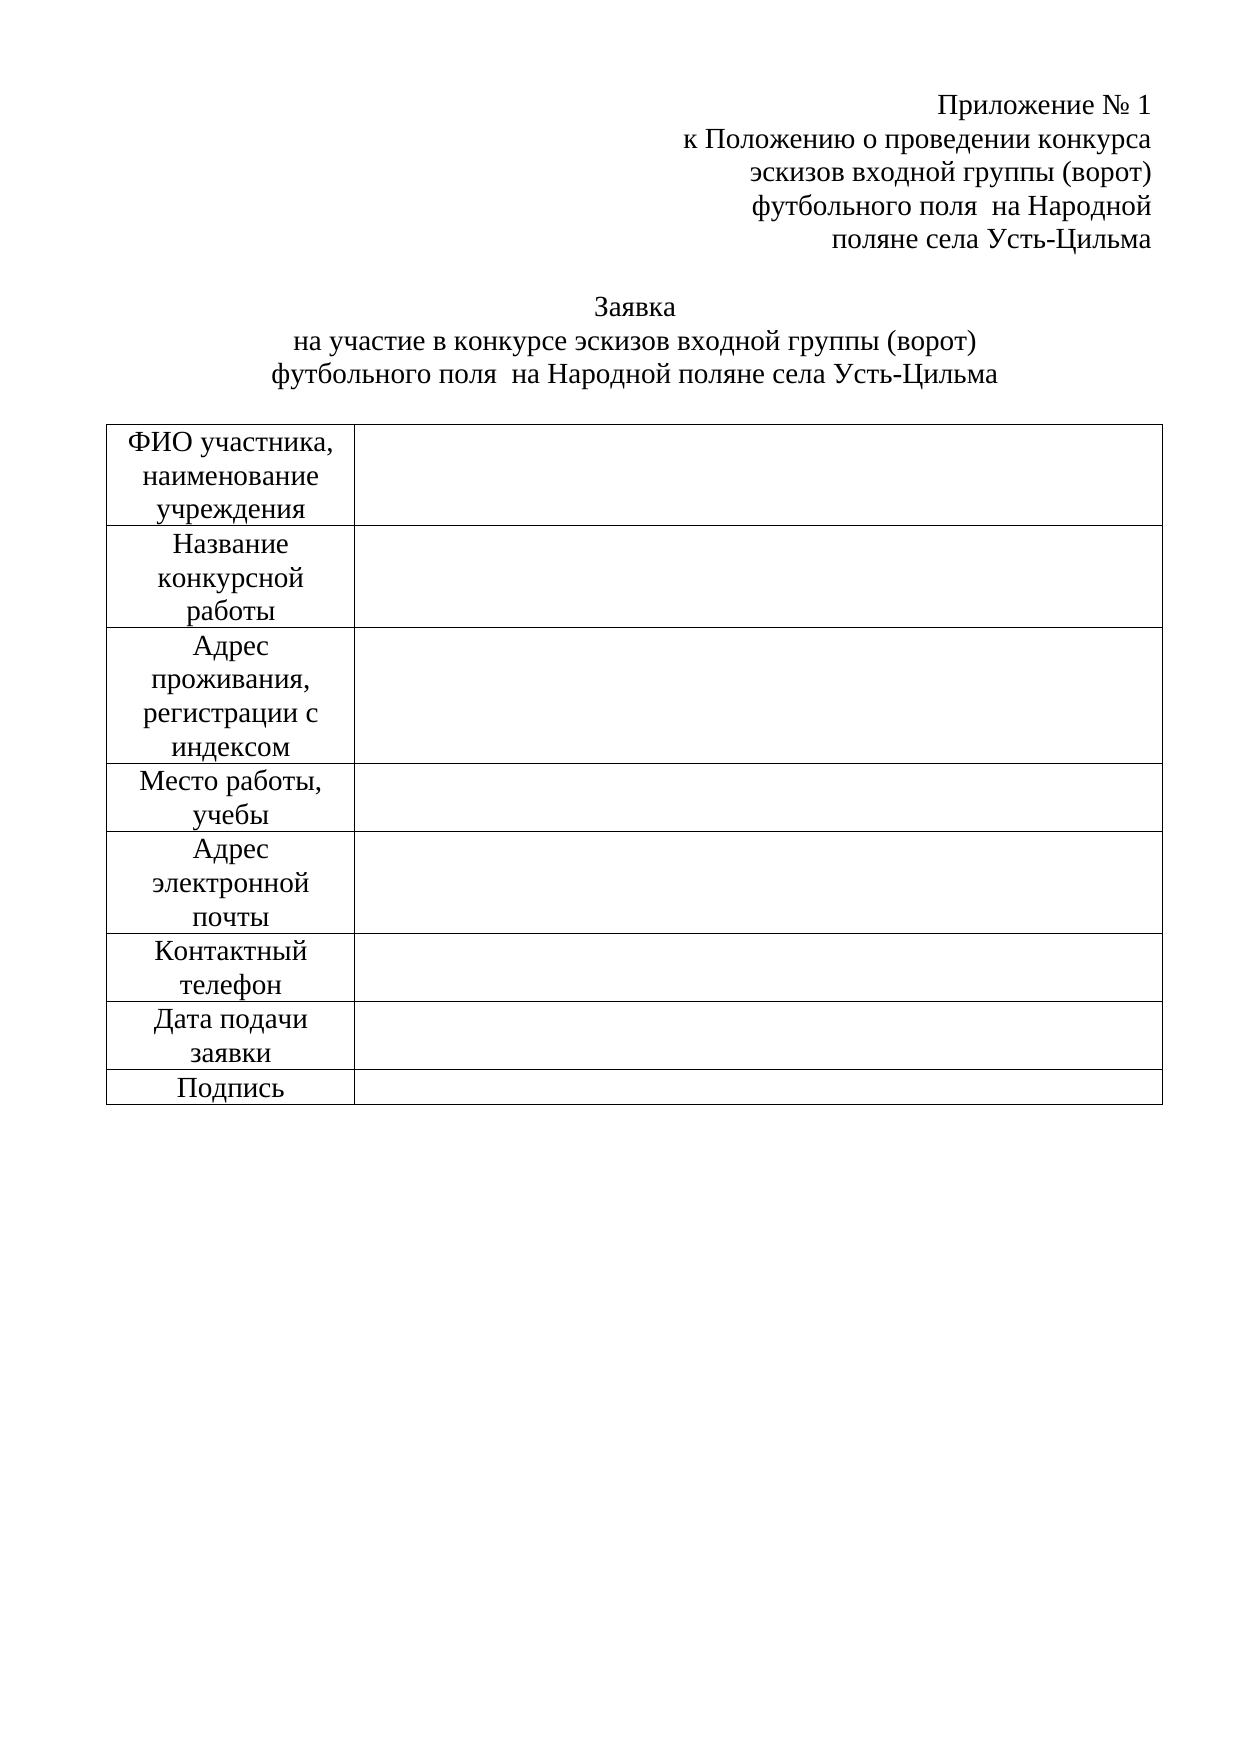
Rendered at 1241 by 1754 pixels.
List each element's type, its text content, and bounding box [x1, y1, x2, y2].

table_cell [355, 628, 1162, 762]
text футбольного поля на Народной поляне села Усть-Цильма [118, 356, 1152, 390]
text поляне села Усть-Цильма [118, 222, 1152, 255]
table_cell Подпись [107, 1070, 354, 1103]
table_cell Название конкурсной работы [107, 526, 354, 627]
table_header [355, 425, 1162, 525]
table_cell [355, 764, 1162, 831]
table_cell [355, 832, 1162, 932]
table_cell Адрес электронной почты [107, 832, 354, 932]
table_cell [355, 934, 1162, 1001]
table_cell Контактный телефон [107, 934, 354, 1001]
table_cell [355, 1070, 1162, 1103]
table_cell Адрес проживания, регистрации с индексом [107, 628, 354, 762]
table_cell [355, 526, 1162, 627]
text на участие в конкурсе эскизов входной группы (ворот) [118, 323, 1152, 356]
table_header ФИО участника, наименование учреждения [107, 425, 354, 525]
table_cell [355, 1002, 1162, 1069]
text футбольного поля на Народной [118, 188, 1152, 222]
text эскизов входной группы (ворот) [118, 154, 1152, 188]
table_cell Место работы, учебы [107, 764, 354, 831]
text Приложение № 1 [118, 87, 1152, 121]
table_cell Дата подачи заявки [107, 1002, 354, 1069]
text Заявка [118, 289, 1152, 322]
text к Положению о проведении конкурса [118, 121, 1152, 154]
